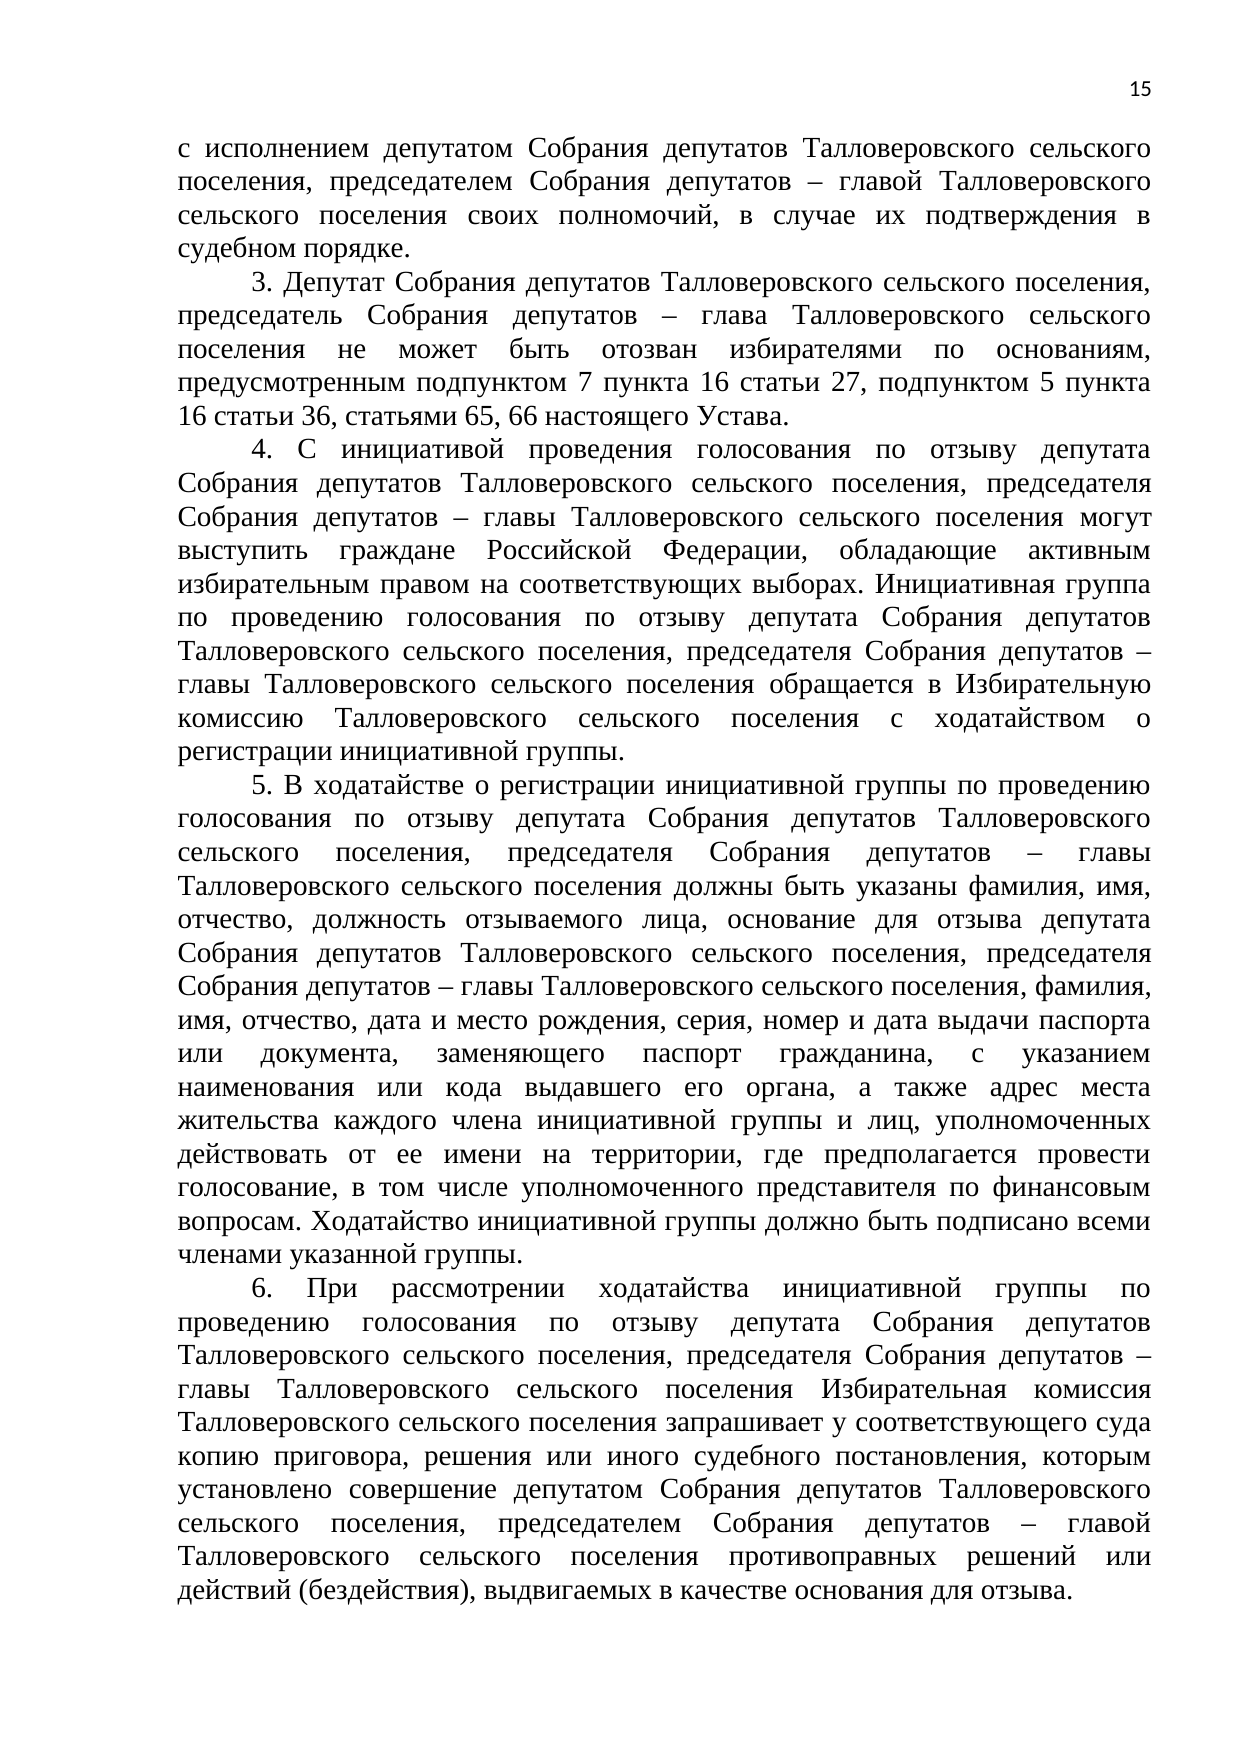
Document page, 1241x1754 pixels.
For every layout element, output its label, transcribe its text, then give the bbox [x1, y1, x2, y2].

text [177, 130, 1152, 264]
text 4. С инициативой проведения голосования по отзыву депутата Собрания депутатов Талловеровского сельского поселения, председателя Собрания депутатов – главы Талловеровского сельского поселения могут выступить граждане Российской Федерации, обладающие активным избирательным правом на соответствующих выборах. Инициативная группа по проведению голосования по отзыву депутата Собрания депутатов Талловеровского сельского поселения, председателя Собрания депутатов – главы Талловеровского сельского поселения обращается в Избирательную комиссию Талловеровского сельского поселения с ходатайством о регистрации инициативной группы. [177, 432, 1152, 767]
text 5. В ходатайстве о регистрации инициативной группы по проведению голосования по отзыву депутата Собрания депутатов Талловеровского сельского поселения, председателя Собрания депутатов – главы Талловеровского сельского поселения должны быть указаны фамилия, имя, отчество, должность отзываемого лица, основание для отзыва депутата Собрания депутатов Талловеровского сельского поселения, председателя Собрания депутатов – главы Талловеровского сельского поселения, фамилия, имя, отчество, дата и место рождения, серия, номер и дата выдачи паспорта или документа, заменяющего паспорт гражданина, с указанием наименования или кода выдавшего его органа, а также адрес места жительства каждого члена инициативной группы и лиц, уполномоченных действовать от ее имени на территории, где предполагается провести голосование, в том числе уполномоченного представителя по финансовым вопросам. Ходатайство инициативной группы должно быть подписано всеми членами указанной группы. [177, 767, 1152, 1270]
text 3. Депутат Собрания депутатов Талловеровского сельского поселения, председатель Собрания депутатов – глава Талловеровского сельского поселения не может быть отозван избирателями по основаниям, предусмотренным подпунктом 7 пункта 16 статьи 27, подпунктом 5 пункта 16 статьи 36, статьями 65, 66 настоящего Устава. [177, 264, 1152, 432]
text 6. При рассмотрении ходатайства инициативной группы по проведению голосования по отзыву депутата Собрания депутатов Талловеровского сельского поселения, председателя Собрания депутатов – главы Талловеровского сельского поселения Избирательная комиссия Талловеровского сельского поселения запрашивает у соответствующего суда копию приговора, решения или иного судебного постановления, которым установлено совершение депутатом Собрания депутатов Талловеровского сельского поселения, председателем Собрания депутатов – главой Талловеровского сельского поселения противоправных решений или действий (бездействия), выдвигаемых в качестве основания для отзыва. [177, 1270, 1152, 1606]
